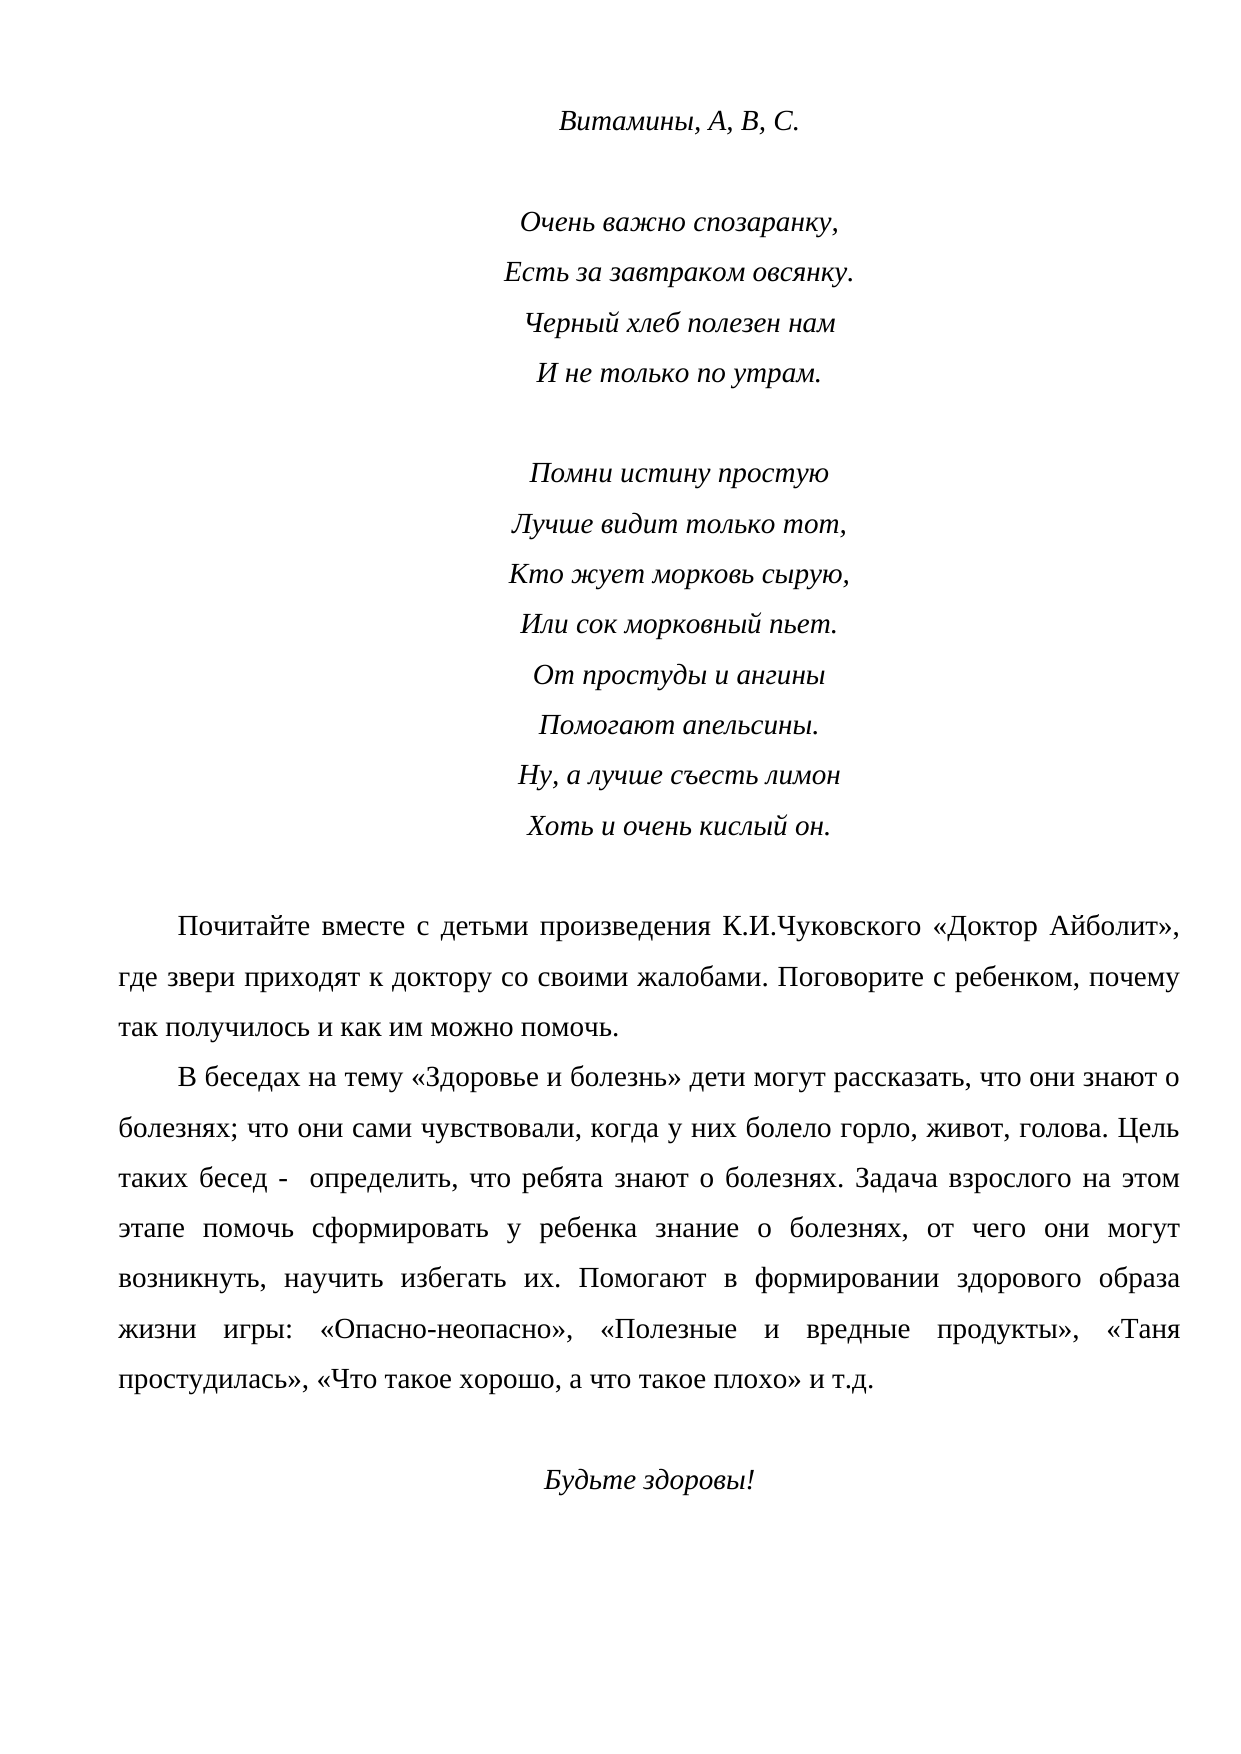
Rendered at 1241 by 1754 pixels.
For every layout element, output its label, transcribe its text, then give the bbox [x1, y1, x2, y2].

text Ну, а лучше съесть лимон [118, 757, 1181, 791]
text Лучше видит только тот, [118, 506, 1181, 539]
text Хоть и очень кислый он. [118, 808, 1181, 841]
text Очень важно спозаранку, [118, 204, 1181, 238]
text Помни истину простую [118, 456, 1181, 489]
text И не только по утрам. [118, 355, 1181, 388]
text Есть за завтраком овсянку. [118, 254, 1181, 288]
text От простуды и ангины [118, 657, 1181, 690]
text Почитайте вместе с детьми произведения К.И.Чуковского «Доктор Айболит», где звери приходят к доктору со своими жалобами. Поговорите с ребенком, почему так получилось и как им можно помочь. [118, 908, 1181, 1043]
text Кто жует морковь сырую, [118, 556, 1181, 590]
text Помогают апельсины. [118, 707, 1181, 741]
text Или сок морковный пьет. [118, 607, 1181, 640]
text Витамины, А, В, С. [118, 103, 1181, 137]
text Будьте здоровы! [118, 1462, 1181, 1495]
text В беседах на тему «Здоровье и болезнь» дети могут рассказать, что они знают о болезнях; что они сами чувствовали, когда у них болело горло, живот, голова. Цель таких бесед - определить, что ребята знают о болезнях. Задача взрослого на этом этапе помочь сформировать у ребенка знание о болезнях, от чего они могут возникнуть, научить избегать их. Помогают в формировании здорового образа жизни игры: «Опасно-неопасно», «Полезные и вредные продукты», «Таня простудилась», «Что такое хорошо, а что такое плохо» и т.д. [118, 1059, 1181, 1395]
text Черный хлеб полезен нам [118, 305, 1181, 338]
